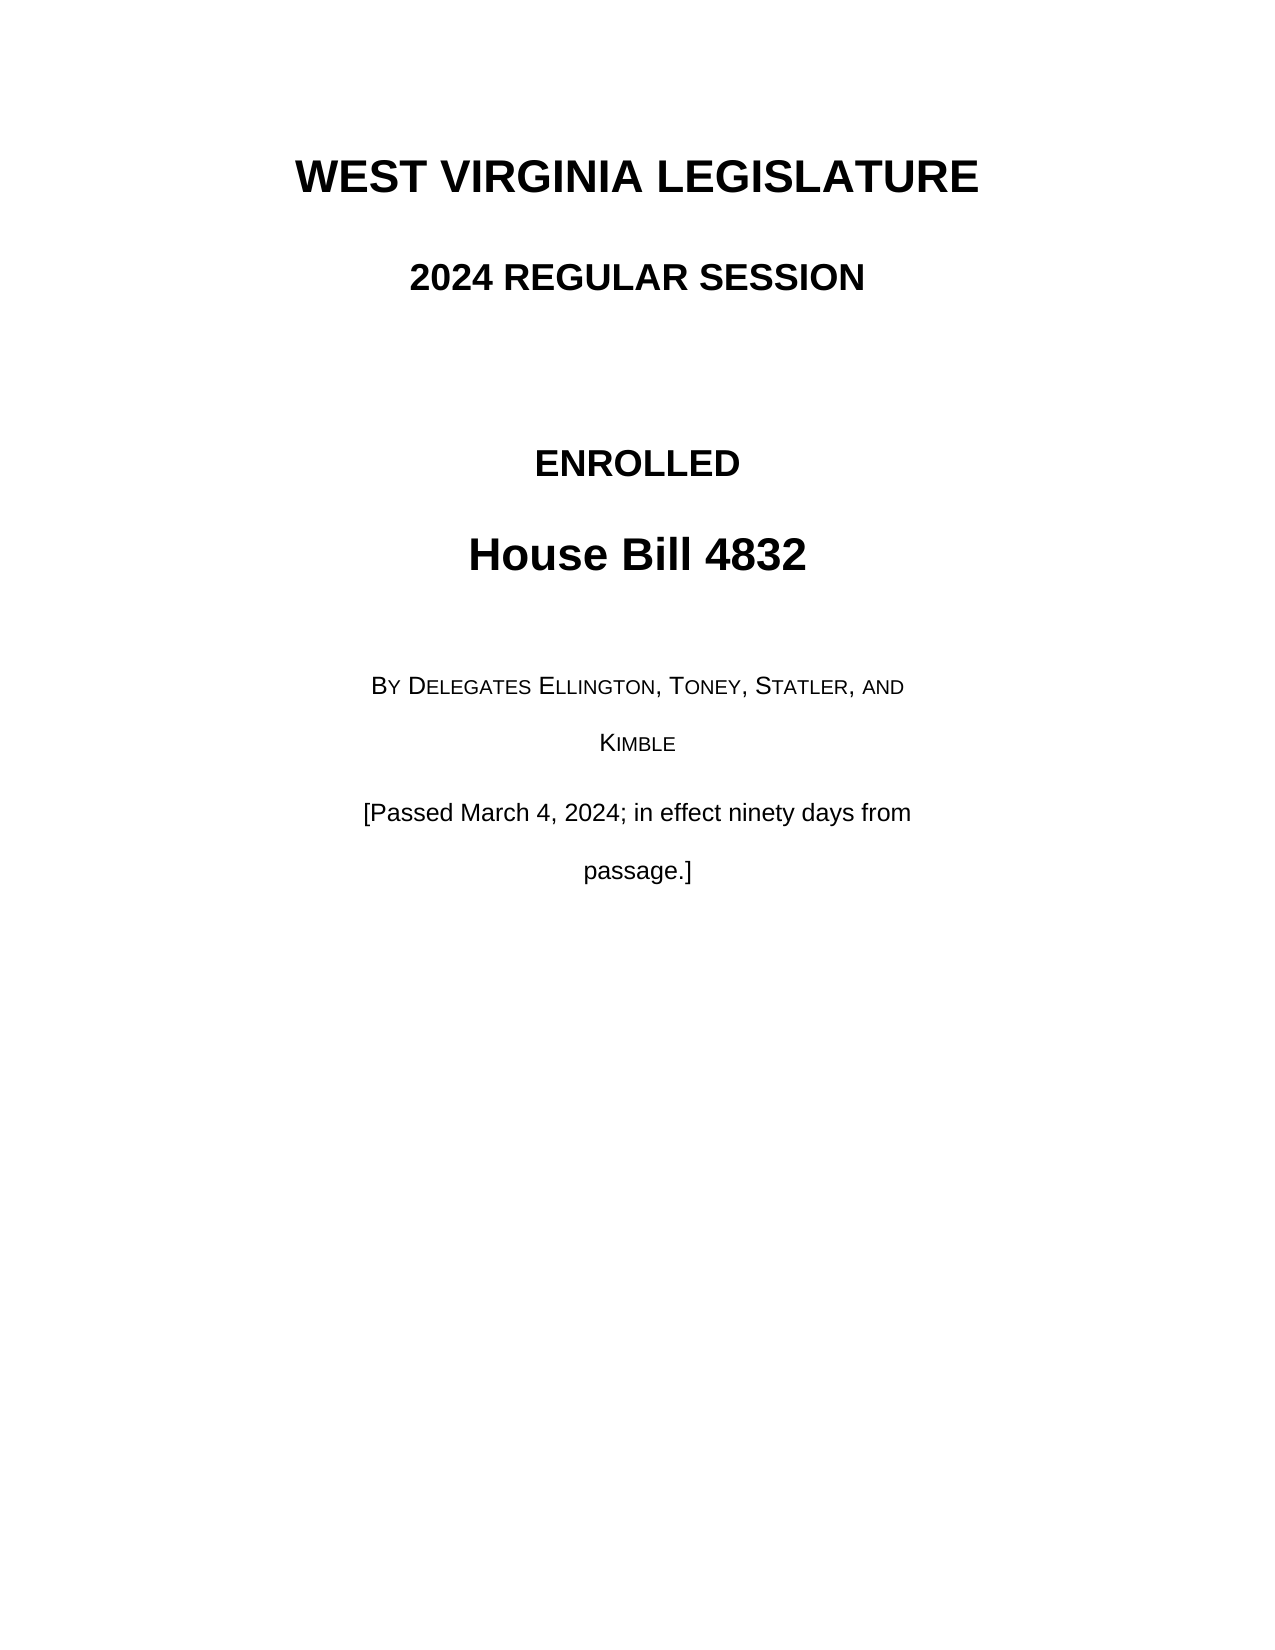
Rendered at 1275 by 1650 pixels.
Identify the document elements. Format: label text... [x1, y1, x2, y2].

text [] [337, 798, 937, 884]
title 2024 REGULAR SESSION [150, 255, 1125, 298]
title WEST VIRGINIA LEGISLATURE [150, 150, 1125, 203]
text Bill [150, 528, 1125, 581]
text By [337, 671, 937, 757]
